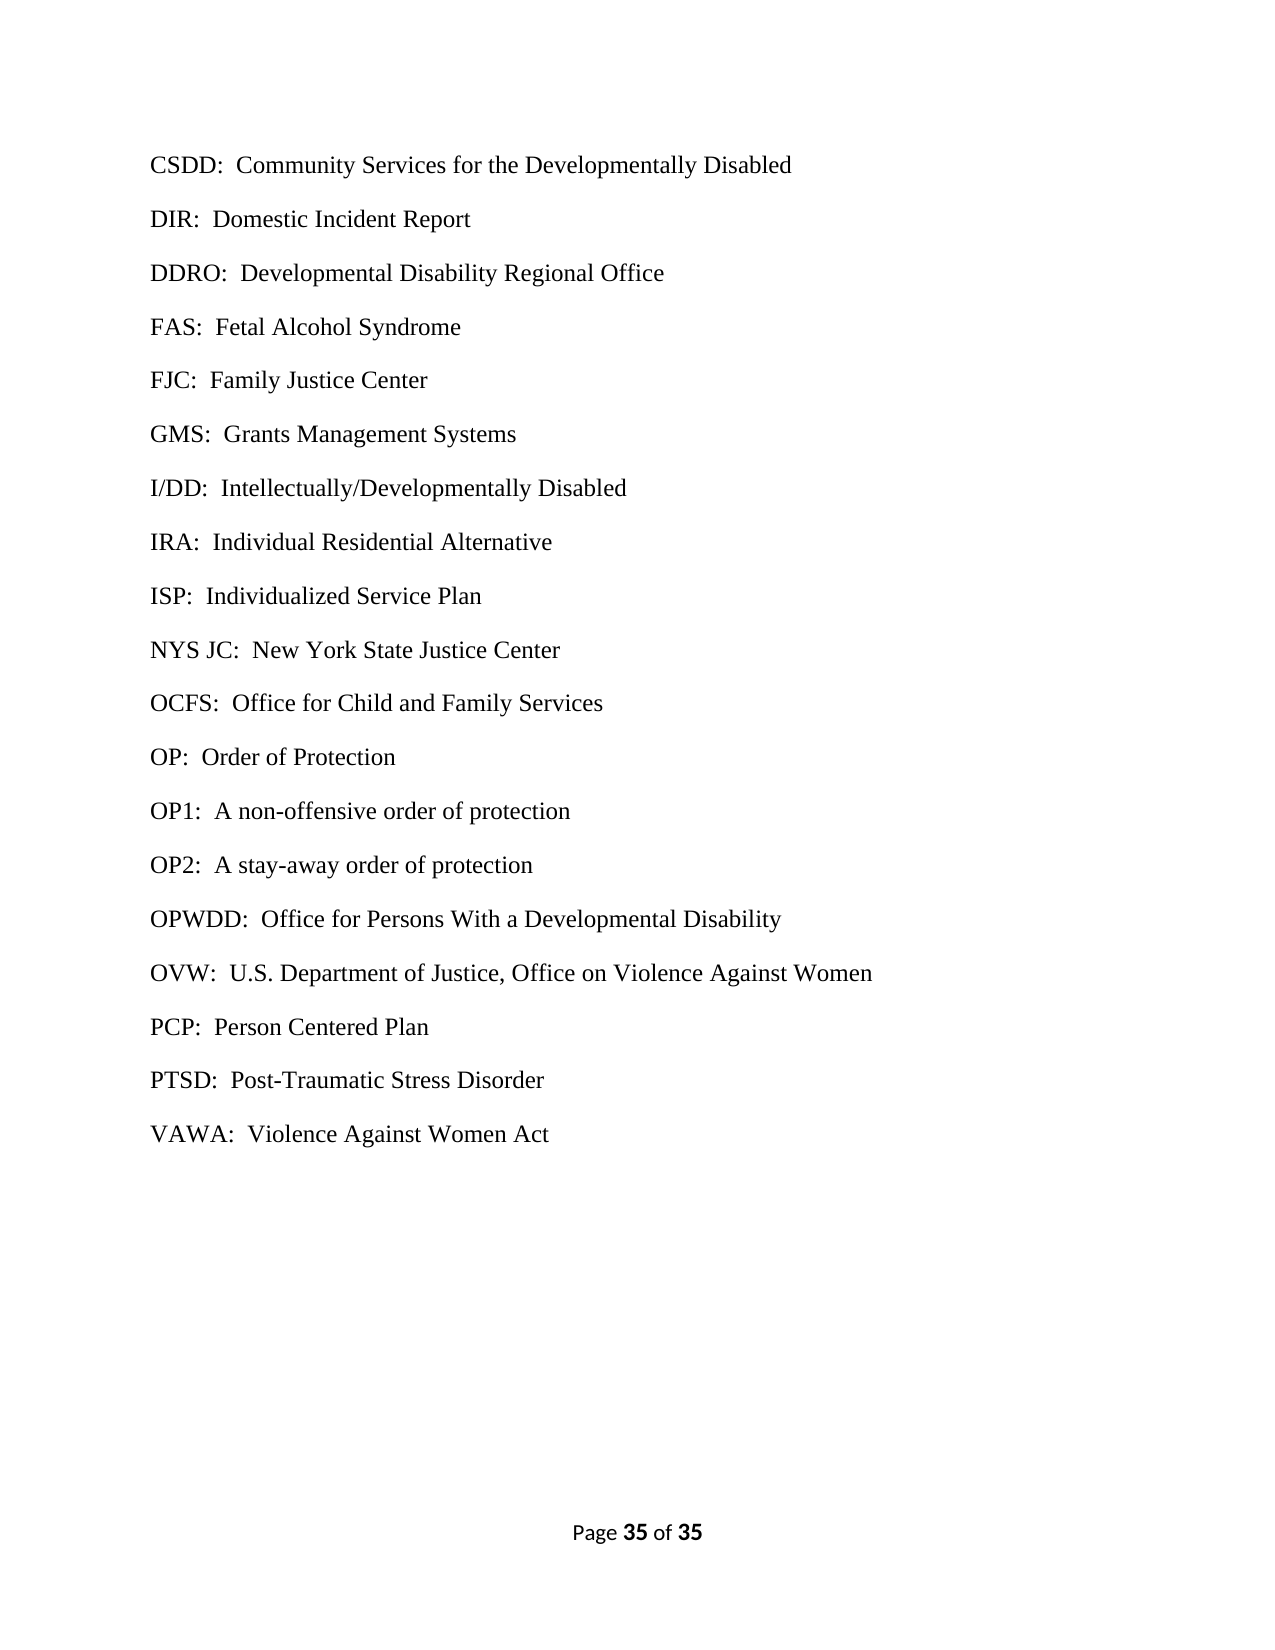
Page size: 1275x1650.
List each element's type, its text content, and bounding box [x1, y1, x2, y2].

text OVW: U.S. Department of Justice, Office on Violence Against Women [150, 958, 1125, 987]
text FJC: Family Justice Center [150, 365, 1125, 394]
text IRA: Individual Residential Alternative [150, 527, 1125, 556]
text OCFS: Office for Child and Family Services [150, 688, 1125, 717]
text DDRO: Developmental Disability Regional Office [150, 258, 1125, 286]
text OP2: A stay-away order of protection [150, 850, 1125, 879]
text OP1: A non-offensive order of protection [150, 796, 1125, 825]
text GMS: Grants Management Systems [150, 419, 1125, 448]
text FAS: Fetal Alcohol Syndrome [150, 312, 1125, 340]
text CSDD: Community Services for the Developmentally Disabled [150, 150, 1125, 179]
text I/DD: Intellectually/Developmentally Disabled [150, 473, 1125, 502]
text OP: Order of Protection [150, 742, 1125, 771]
text VAWA: Violence Against Women Act [150, 1119, 1125, 1148]
text NYS JC: New York State Justice Center [150, 635, 1125, 663]
text PCP: Person Centered Plan [150, 1012, 1125, 1040]
text ISP: Individualized Service Plan [150, 581, 1125, 609]
text OPWDD: Office for Persons With a Developmental Disability [150, 904, 1125, 933]
text PTSD: Post-Traumatic Stress Disorder [150, 1066, 1125, 1094]
text DIR: Domestic Incident Report [150, 204, 1125, 233]
